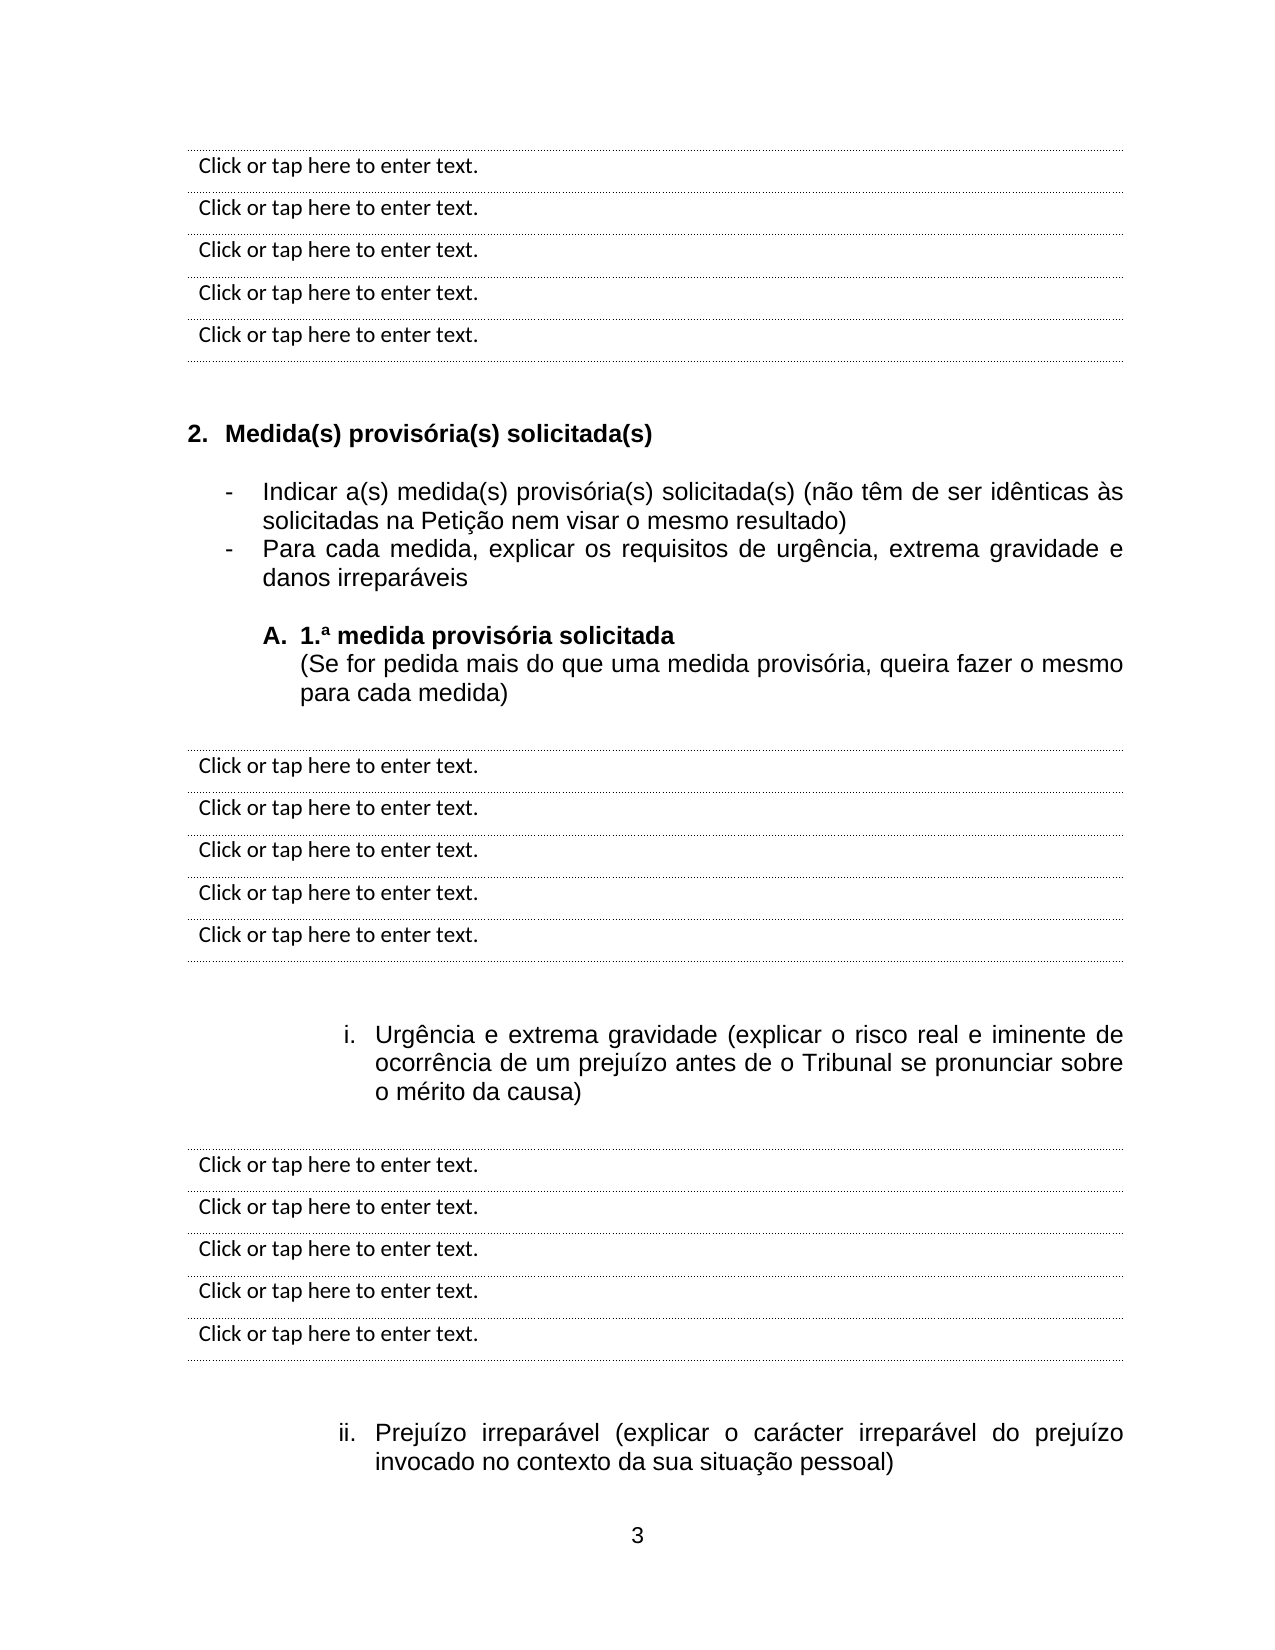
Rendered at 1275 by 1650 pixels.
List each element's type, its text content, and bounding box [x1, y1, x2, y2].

list 1.ª medida provisória solicitada [262, 621, 1125, 649]
list (Se for pedida mais do que uma medida provisória, queira fazer o mesmo para cada medida) [300, 649, 1125, 707]
list Indicar a(s) medida(s) provisória(s) solicitada(s) (não têm de ser idênticas às solicitadas na Petição nem visar o mesmo resultado) [225, 477, 1125, 534]
list Urgência e extrema gravidade (explicar o risco real e iminente de ocorrência de um prejuízo antes de o Tribunal se pronunciar sobre o mérito da causa) [356, 1019, 1125, 1106]
list Medida(s) provisória(s) solicitada(s) [187, 419, 1125, 448]
list Prejuízo irreparável (explicar o carácter irreparável do prejuízo invocado no contexto da sua situação pessoal) [356, 1418, 1125, 1476]
list Para cada medida, explicar os requisitos de urgência, extrema gravidade e danos irreparáveis [225, 534, 1125, 592]
